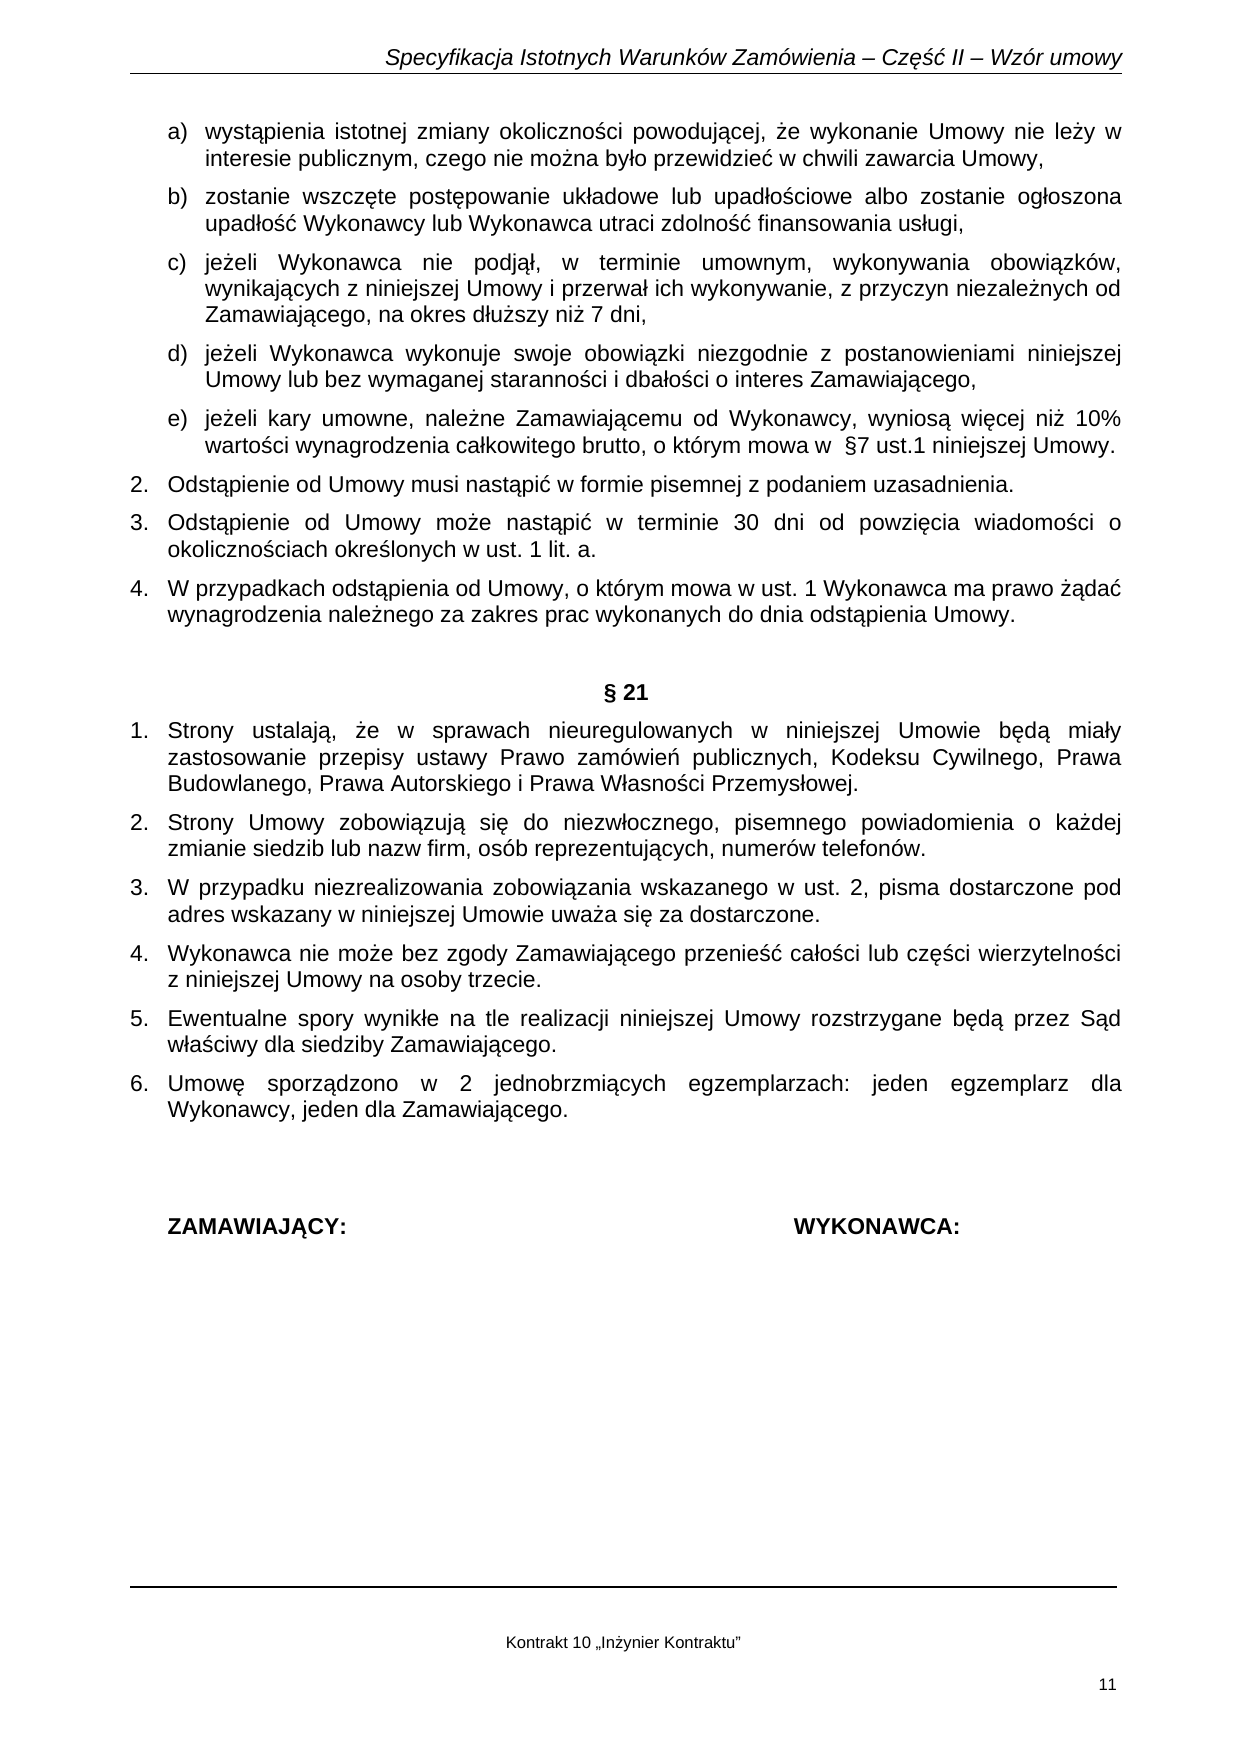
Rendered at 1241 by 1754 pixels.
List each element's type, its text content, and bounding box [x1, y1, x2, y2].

list wystąpienia istotnej zmiany okoliczności powodującej, że wykonanie Umowy nie leży w interesie publicznym, czego nie można było przewidzieć w chwili zawarcia Umowy, [167, 118, 1122, 171]
list Strony ustalają, że w sprawach nieuregulowanych w niniejszej Umowie będą miały zastosowanie przepisy ustawy Prawo zamówień publicznych, Kodeksu Cywilnego, Prawa Budowlanego, Prawa Autorskiego i Prawa Własności Przemysłowej. [130, 717, 1122, 797]
list Umowę sporządzono w 2 jednobrzmiących egzemplarzach: jeden egzemplarz dla Wykonawcy, jeden dla Zamawiającego. [130, 1070, 1122, 1123]
list Odstąpienie od Umowy może nastąpić w terminie 30 dni od powzięcia wiadomości o okolicznościach określonych w ust. 1 lit. a. [130, 509, 1122, 562]
list Strony Umowy zobowiązują się do niezwłocznego, pisemnego powiadomienia o każdej zmianie siedzib lub nazw firm, osób reprezentujących, numerów telefonów. [130, 809, 1122, 862]
list Wykonawca nie może bez zgody Zamawiającego przenieść całości lub części wierzytelności z niniejszej Umowy na osoby trzecie. [130, 939, 1122, 992]
list Odstąpienie od Umowy musi nastąpić w formie pisemnej z podaniem uzasadnienia. [130, 471, 1122, 497]
list Ewentualne spory wynikłe na tle realizacji niniejszej Umowy rozstrzygane będą przez Sąd właściwy dla siedziby Zamawiającego. [130, 1005, 1122, 1057]
text ZAMAWIAJĄCY: WYKONAWCA: [130, 1213, 1122, 1239]
list W przypadkach odstąpienia od Umowy, o którym mowa w ust. 1 Wykonawca ma prawo żądać wynagrodzenia należnego za zakres prac wykonanych do dnia odstąpienia Umowy. [130, 574, 1122, 627]
list W przypadku niezrealizowania zobowiązania wskazanego w ust. 2, pisma dostarczone pod adres wskazany w niniejszej Umowie uważa się za dostarczone. [130, 874, 1122, 927]
list zostanie wszczęte postępowanie układowe lub upadłościowe albo zostanie ogłoszona upadłość Wykonawcy lub Wykonawca utraci zdolność finansowania usługi, [167, 183, 1122, 236]
list jeżeli kary umowne, należne Zamawiającemu od Wykonawcy, wyniosą więcej niż 10% wartości wynagrodzenia całkowitego brutto, o którym mowa w §7 ust.1 niniejszej Umowy. [167, 405, 1122, 458]
list jeżeli Wykonawca wykonuje swoje obowiązki niezgodnie z postanowieniami niniejszej Umowy lub bez wymaganej staranności i dbałości o interes Zamawiającego, [167, 340, 1122, 393]
text § 21 [130, 679, 1122, 705]
list jeżeli Wykonawca nie podjął, w terminie umownym, wykonywania obowiązków, wynikających z niniejszej Umowy i przerwał ich wykonywanie, z przyczyn niezależnych od Zamawiającego, na okres dłuższy niż 7 dni, [167, 248, 1122, 328]
